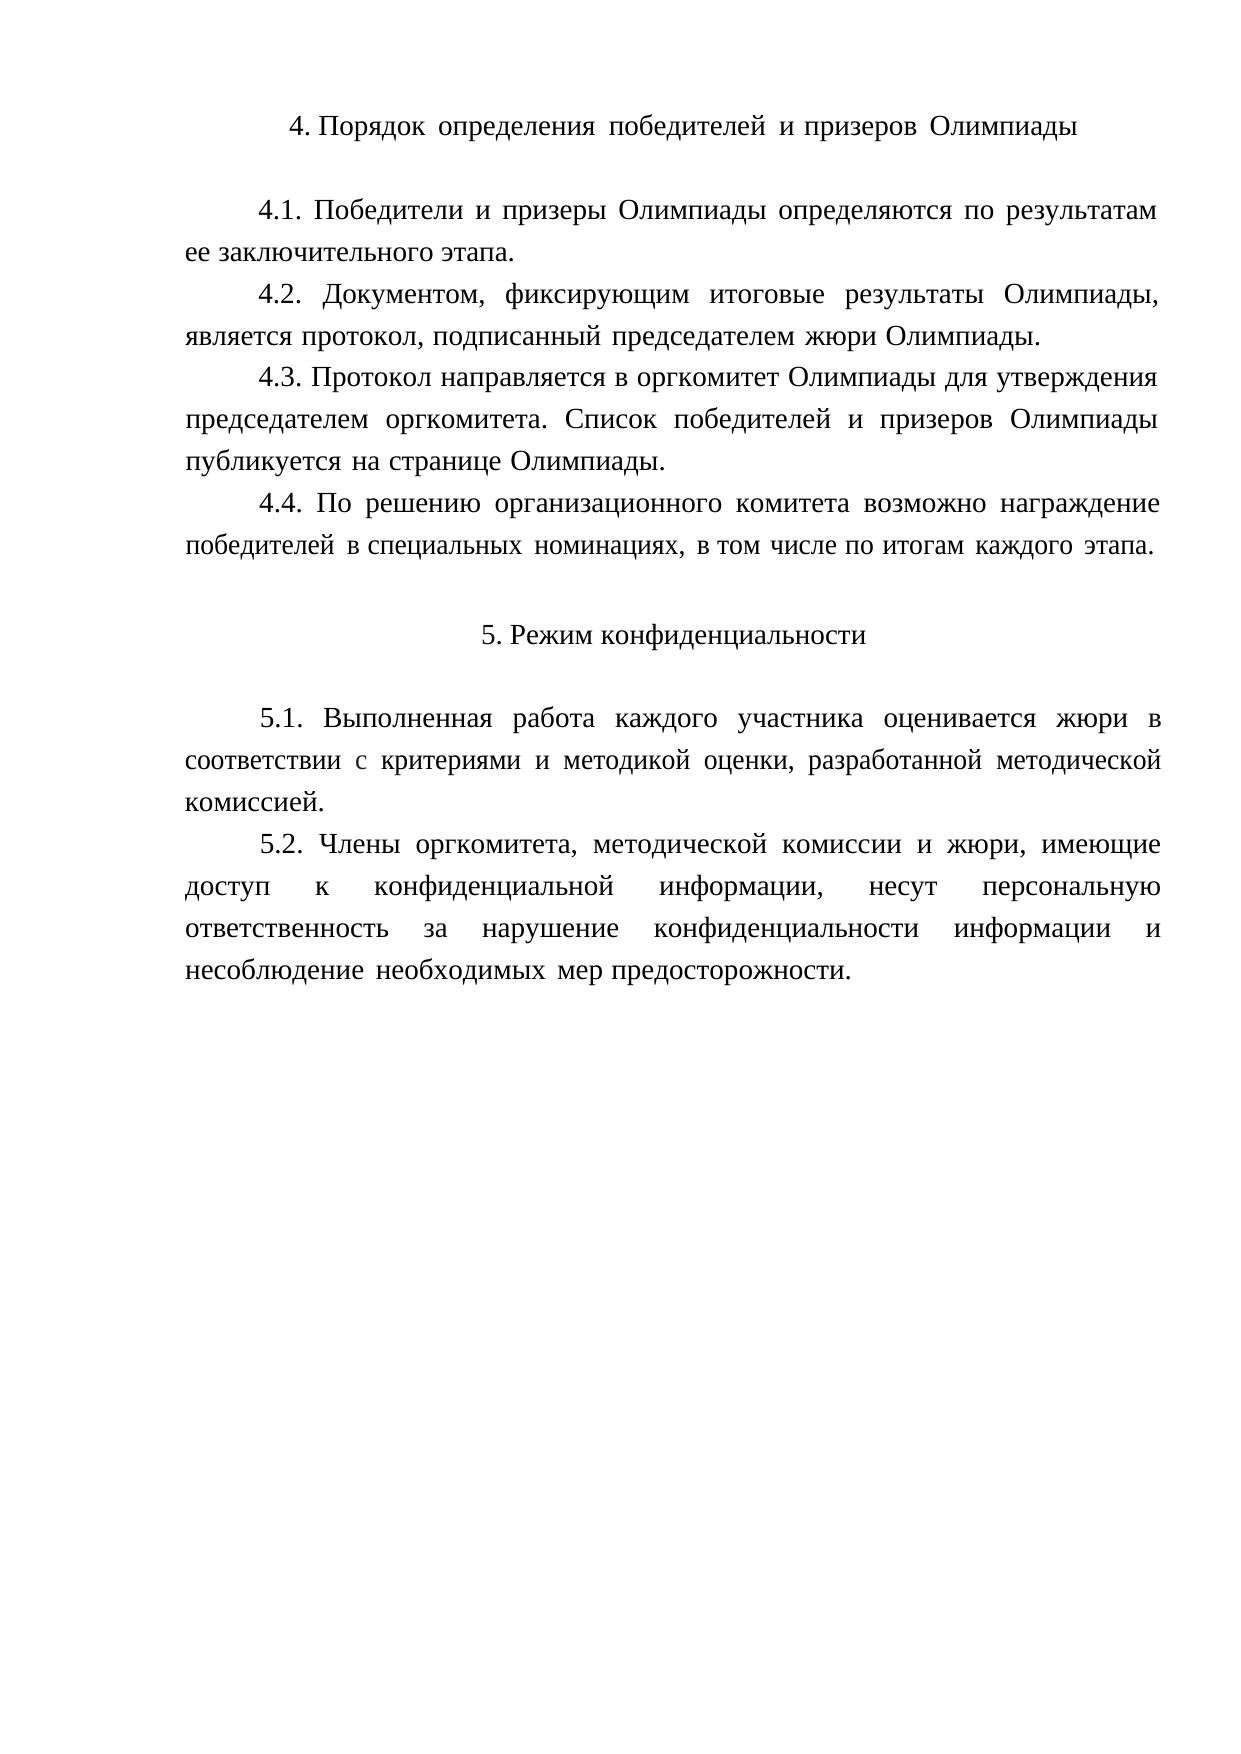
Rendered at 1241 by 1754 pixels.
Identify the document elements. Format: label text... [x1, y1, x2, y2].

list Порядок определения победителей и призеров Олимпиады [289, 108, 1203, 142]
list Режим конфиденциальности [481, 617, 1203, 650]
list Члены оргкомитета, методической комиссии и жюри, имеющие доступ к конфиденциальной информации, несут персональную ответственность за нарушение конфиденциальности информации и несоблюдение необходимых мер предосторожности. [185, 826, 1161, 985]
list По решению организационного комитета возможно награждение победителей в специальных номинациях, в том числе по итогам каждого этапа. [185, 485, 1161, 561]
list Документом, фиксирующим итоговые результаты Олимпиады, является протокол, подписанный председателем жюри Олимпиады. [185, 276, 1159, 351]
list Протокол направляется в оргкомитет Олимпиады для утверждения председателем оргкомитета. Список победителей и призеров Олимпиады публикуется на странице Олимпиады. [185, 359, 1158, 477]
list Победители и призеры Олимпиады определяются по результатам ее заключительного этапа. [184, 192, 1158, 267]
list Выполненная работа каждого участника оценивается жюри в соответствии с критериями и методикой оценки, разработанной методической комиссией. [184, 701, 1162, 818]
